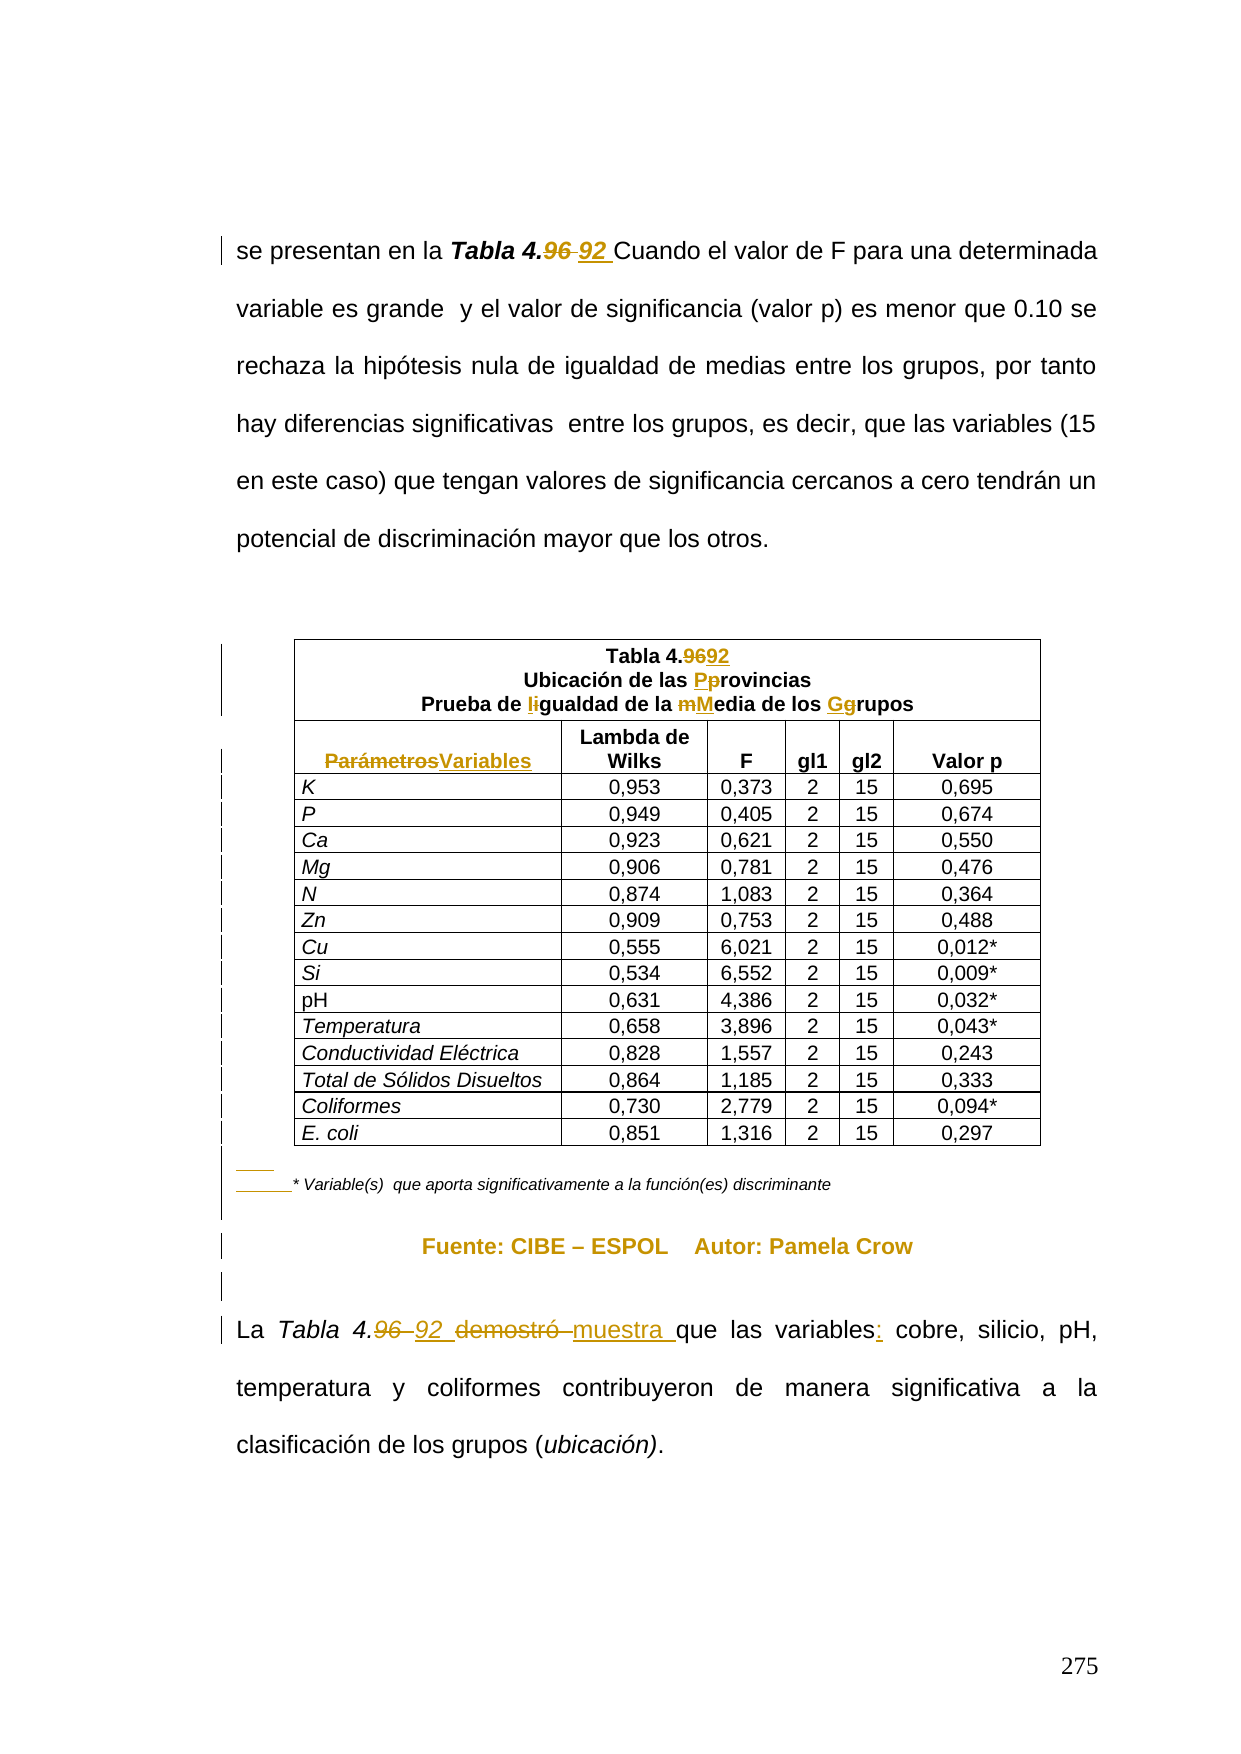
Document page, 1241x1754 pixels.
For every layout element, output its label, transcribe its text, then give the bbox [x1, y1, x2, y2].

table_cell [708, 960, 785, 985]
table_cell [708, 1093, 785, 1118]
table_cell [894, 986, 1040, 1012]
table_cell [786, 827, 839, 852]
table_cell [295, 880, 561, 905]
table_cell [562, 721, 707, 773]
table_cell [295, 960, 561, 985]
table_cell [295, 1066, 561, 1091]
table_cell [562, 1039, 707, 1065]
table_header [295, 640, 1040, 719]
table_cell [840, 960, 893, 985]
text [236, 236, 1098, 552]
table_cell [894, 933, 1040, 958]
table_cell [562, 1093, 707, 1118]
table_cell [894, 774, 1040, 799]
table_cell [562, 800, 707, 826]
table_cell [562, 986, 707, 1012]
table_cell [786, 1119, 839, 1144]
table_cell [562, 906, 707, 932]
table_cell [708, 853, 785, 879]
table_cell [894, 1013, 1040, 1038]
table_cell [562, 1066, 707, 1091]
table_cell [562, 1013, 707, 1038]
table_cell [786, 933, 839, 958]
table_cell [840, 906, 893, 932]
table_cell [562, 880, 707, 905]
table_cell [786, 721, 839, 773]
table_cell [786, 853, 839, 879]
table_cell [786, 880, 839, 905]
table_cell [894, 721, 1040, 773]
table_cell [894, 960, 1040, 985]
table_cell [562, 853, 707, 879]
list * Variable(s) que aporta significativamente a la función(es) discriminante [236, 1174, 1098, 1193]
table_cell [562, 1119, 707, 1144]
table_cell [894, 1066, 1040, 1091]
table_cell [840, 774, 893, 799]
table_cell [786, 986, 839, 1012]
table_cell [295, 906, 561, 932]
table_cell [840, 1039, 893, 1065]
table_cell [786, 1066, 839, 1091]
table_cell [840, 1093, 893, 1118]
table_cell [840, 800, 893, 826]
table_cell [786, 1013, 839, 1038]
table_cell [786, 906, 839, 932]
text Fuente: CIBE – ESPOL Autor: Pamela Crow [236, 1233, 1098, 1259]
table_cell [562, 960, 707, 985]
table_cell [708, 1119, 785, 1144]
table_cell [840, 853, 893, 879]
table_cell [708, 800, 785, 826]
text 4.que las variables cobre, silicio, pH, temperatura y coliformes contribuyeron de manera significativa a la clasificación de los grupos (ubicación). [236, 1316, 1098, 1459]
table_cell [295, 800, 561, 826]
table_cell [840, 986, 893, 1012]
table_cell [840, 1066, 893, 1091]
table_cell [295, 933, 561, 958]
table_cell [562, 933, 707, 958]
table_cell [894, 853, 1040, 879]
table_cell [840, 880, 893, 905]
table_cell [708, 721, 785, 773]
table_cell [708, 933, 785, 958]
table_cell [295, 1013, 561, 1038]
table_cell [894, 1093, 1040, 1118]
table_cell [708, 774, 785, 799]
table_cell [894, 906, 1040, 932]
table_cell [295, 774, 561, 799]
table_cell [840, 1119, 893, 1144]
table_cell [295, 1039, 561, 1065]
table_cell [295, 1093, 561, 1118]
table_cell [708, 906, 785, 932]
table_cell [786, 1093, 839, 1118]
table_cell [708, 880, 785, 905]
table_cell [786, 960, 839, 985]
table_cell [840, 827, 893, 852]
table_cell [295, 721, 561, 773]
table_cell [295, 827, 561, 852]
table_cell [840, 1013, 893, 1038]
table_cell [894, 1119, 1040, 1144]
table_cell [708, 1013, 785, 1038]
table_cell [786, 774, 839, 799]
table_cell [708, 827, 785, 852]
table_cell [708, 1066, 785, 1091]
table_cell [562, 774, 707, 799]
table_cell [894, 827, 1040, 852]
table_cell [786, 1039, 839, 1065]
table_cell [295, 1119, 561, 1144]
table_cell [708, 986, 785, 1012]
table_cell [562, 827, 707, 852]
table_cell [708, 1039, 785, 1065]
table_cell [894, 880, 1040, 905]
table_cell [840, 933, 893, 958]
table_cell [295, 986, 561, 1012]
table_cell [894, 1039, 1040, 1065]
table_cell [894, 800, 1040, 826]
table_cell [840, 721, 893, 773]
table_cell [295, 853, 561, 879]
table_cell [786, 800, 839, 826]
